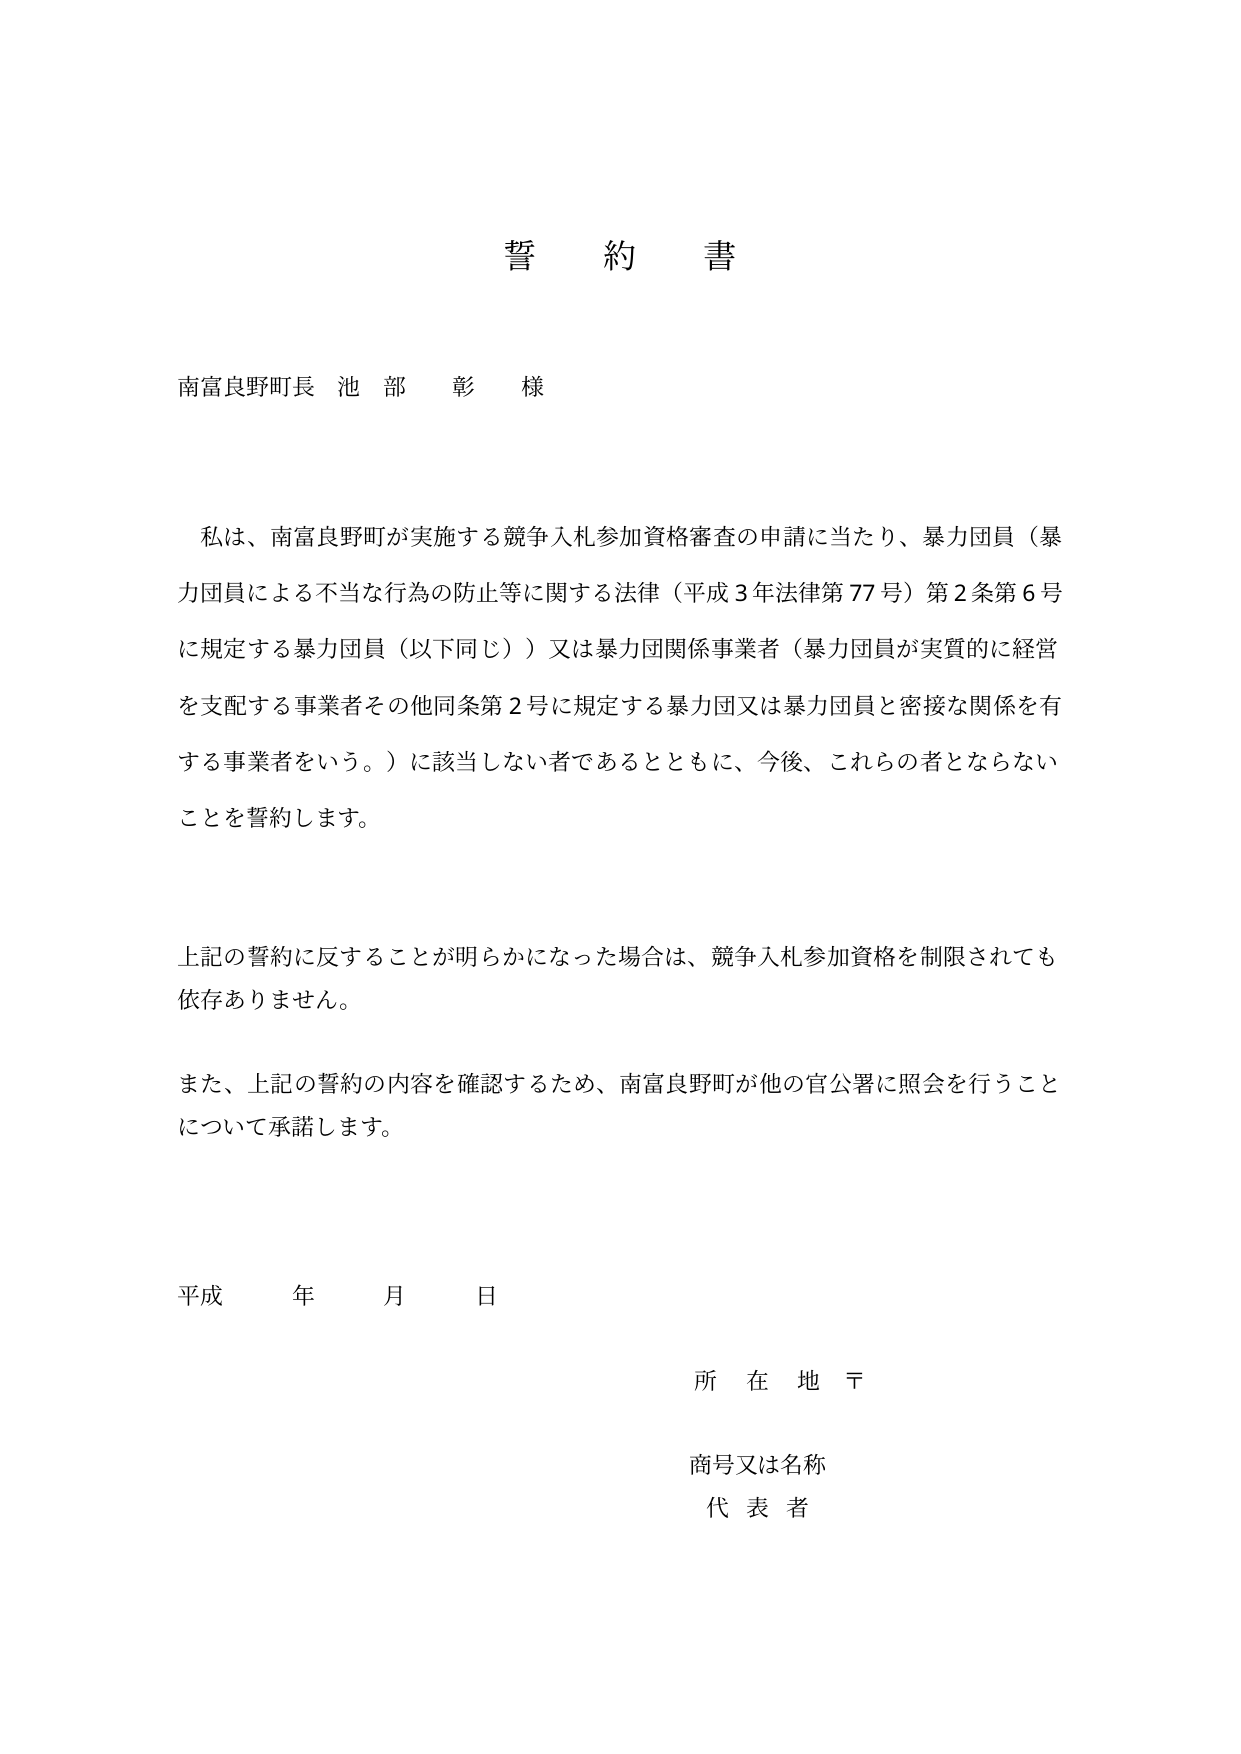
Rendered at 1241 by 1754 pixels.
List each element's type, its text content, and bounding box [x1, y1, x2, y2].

text 所 在 地 〒 [177, 1361, 1063, 1398]
text 南富良野町長 池 部 彰 様 [177, 367, 1063, 404]
text 誓 約 書 [177, 217, 1063, 292]
text 私は、南富良野町が実施する競争入札参加資格審査の申請に当たり、暴力団員（暴力団員による不当な行為の防止等に関する法律（平成3年法律第77号）第2条第6号に規定する暴力団員（以下同じ））又は暴力団関係事業者（暴力団員が実質的に経営を支配する事業者その他同条第2号に規定する暴力団又は暴力団員と密接な関係を有する事業者をいう。）に該当しない者であるとともに、今後、これらの者とならないことを誓約します。 [177, 517, 1063, 836]
text 平成 年 月 日 [177, 1276, 1063, 1314]
text 代表者 [177, 1488, 1063, 1525]
text 上記の誓約に反することが明らかになった場合は、競争入札参加資格を制限されても依存ありません。 [177, 936, 1063, 1017]
text また、上記の誓約の内容を確認するため、南富良野町が他の官公署に照会を行うことについて承諾します。 [177, 1064, 1063, 1145]
text 商号又は名称 [177, 1445, 1063, 1483]
